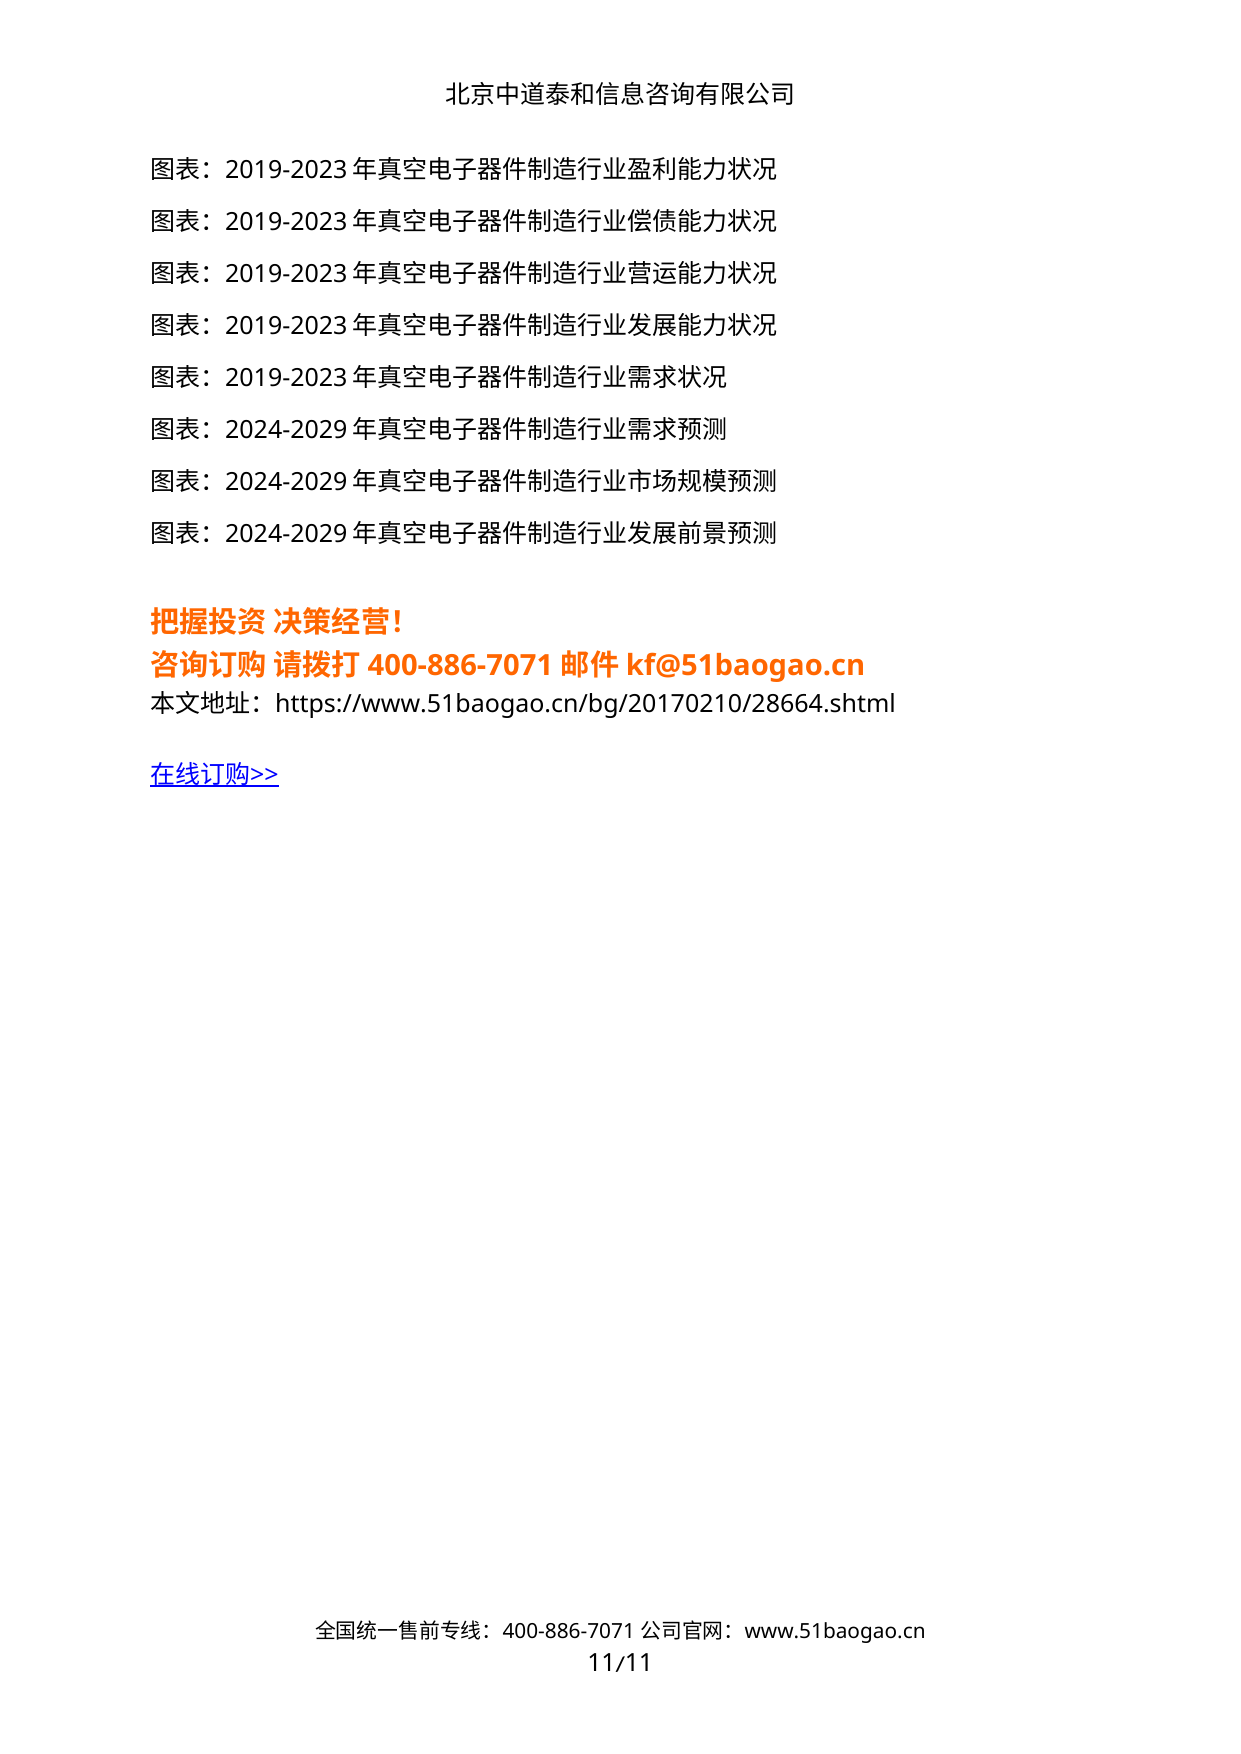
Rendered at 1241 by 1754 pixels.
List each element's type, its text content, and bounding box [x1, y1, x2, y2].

text 图表：2024-2029年真空电子器件制造行业发展前景预测 [150, 513, 1090, 549]
text 把握投资 决策经营！咨询订购 请拨打 400-886-7071 邮件 kf@51baogao.cn本文地址：https://www.51baogao.cn/bg/20170210/28664.shtml [150, 565, 1090, 720]
text 图表：2024-2029年真空电子器件制造行业需求预测 [150, 409, 1090, 446]
text 图表：2019-2023年真空电子器件制造行业需求状况 [150, 357, 1090, 394]
text 图表：2019-2023年真空电子器件制造行业营运能力状况 [150, 254, 1090, 290]
text 在线订购>> [150, 720, 1090, 790]
text 图表：2019-2023年真空电子器件制造行业发展能力状况 [150, 306, 1090, 342]
text 图表：2024-2029年真空电子器件制造行业市场规模预测 [150, 461, 1090, 497]
text 图表：2019-2023年真空电子器件制造行业偿债能力状况 [150, 202, 1090, 238]
text 图表：2019-2023年真空电子器件制造行业盈利能力状况 [150, 150, 1090, 186]
